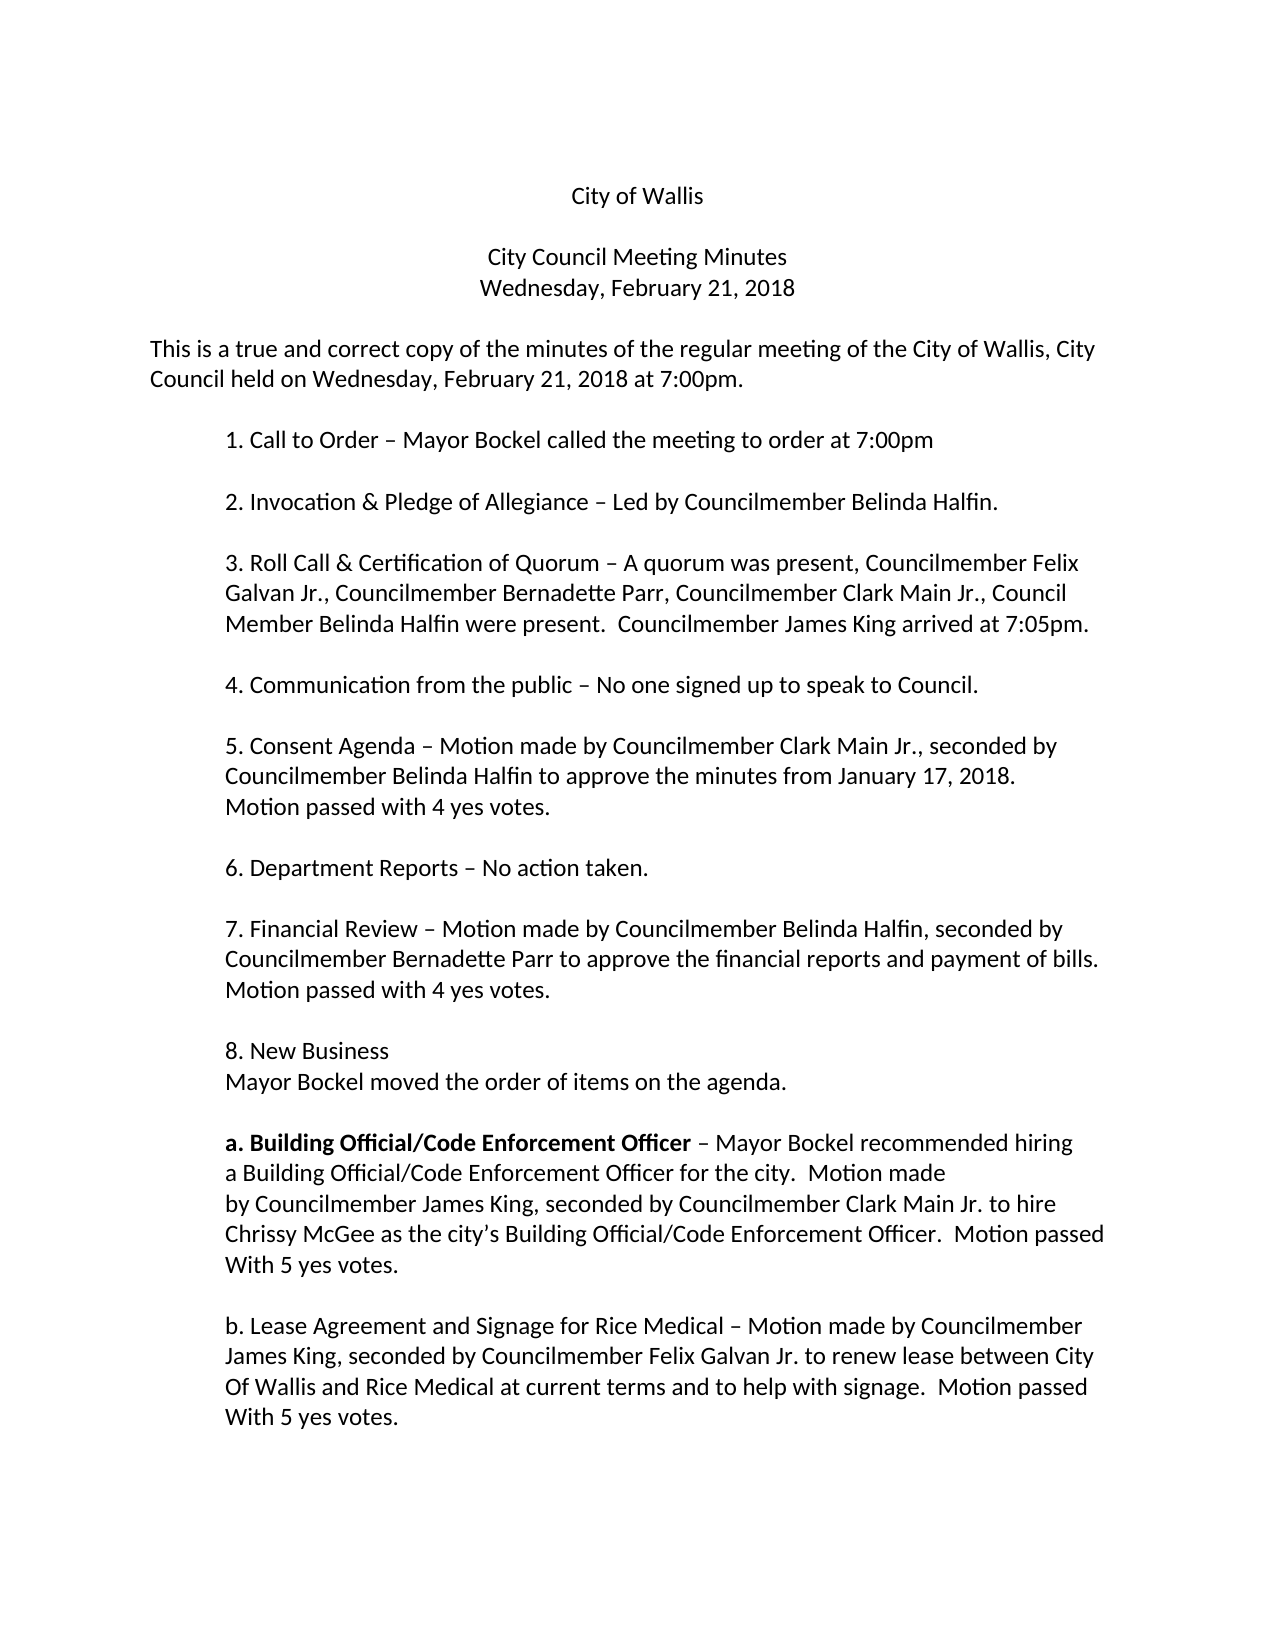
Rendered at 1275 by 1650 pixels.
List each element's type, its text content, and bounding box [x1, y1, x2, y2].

text Motion passed with 4 yes votes. [150, 791, 1125, 821]
text With 5 yes votes. [150, 1401, 1125, 1432]
text b. Lease Agreement and Signage for Rice Medical – Motion made by Councilmember [150, 1310, 1125, 1340]
text 4. Communication from the public – No one signed up to speak to Council. [150, 669, 1125, 699]
text Of Wallis and Rice Medical at current terms and to help with signage. Motion passed [150, 1371, 1125, 1401]
text This is a true and correct copy of the minutes of the regular meeting of the City of Wallis, City Council held on Wednesday, February 21, 2018 at 7:00pm. [150, 333, 1125, 394]
text 2. Invocation & Pledge of Allegiance – Led by Councilmember Belinda Halfin. [150, 486, 1125, 516]
text Councilmember Bernadette Parr to approve the financial reports and payment of bills. [150, 943, 1125, 974]
text City of Wallis [150, 181, 1125, 211]
text Chrissy McGee as the city’s Building Official/Code Enforcement Officer. Motion passed [150, 1218, 1125, 1249]
text a Building Official/Code Enforcement Officer for the city. Motion made [150, 1157, 1125, 1188]
text Member Belinda Halfin were present. Councilmember James King arrived at 7:05pm. [150, 608, 1125, 638]
text City Council Meeting Minutes [150, 242, 1125, 272]
text James King, seconded by Councilmember Felix Galvan Jr. to renew lease between City [150, 1340, 1125, 1371]
text a. Building Official/Code Enforcement Officer – Mayor Bockel recommended hiring [150, 1127, 1125, 1157]
text 7. Financial Review – Motion made by Councilmember Belinda Halfin, seconded by [150, 913, 1125, 943]
text by Councilmember James King, seconded by Councilmember Clark Main Jr. to hire [150, 1188, 1125, 1218]
text 6. Department Reports – No action taken. [150, 852, 1125, 882]
text With 5 yes votes. [150, 1249, 1125, 1279]
text Mayor Bockel moved the order of items on the agenda. [150, 1066, 1125, 1096]
text 5. Consent Agenda – Motion made by Councilmember Clark Main Jr., seconded by [150, 730, 1125, 760]
text Motion passed with 4 yes votes. [150, 974, 1125, 1004]
text Wednesday, February 21, 2018 [150, 272, 1125, 303]
text 1. Call to Order – Mayor Bockel called the meeting to order at 7:00pm [150, 425, 1125, 455]
text Galvan Jr., Councilmember Bernadette Parr, Councilmember Clark Main Jr., Council [150, 577, 1125, 608]
text Councilmember Belinda Halfin to approve the minutes from January 17, 2018. [150, 760, 1125, 791]
text 3. Roll Call & Certification of Quorum – A quorum was present, Councilmember Felix [150, 547, 1125, 577]
text 8. New Business [150, 1035, 1125, 1066]
